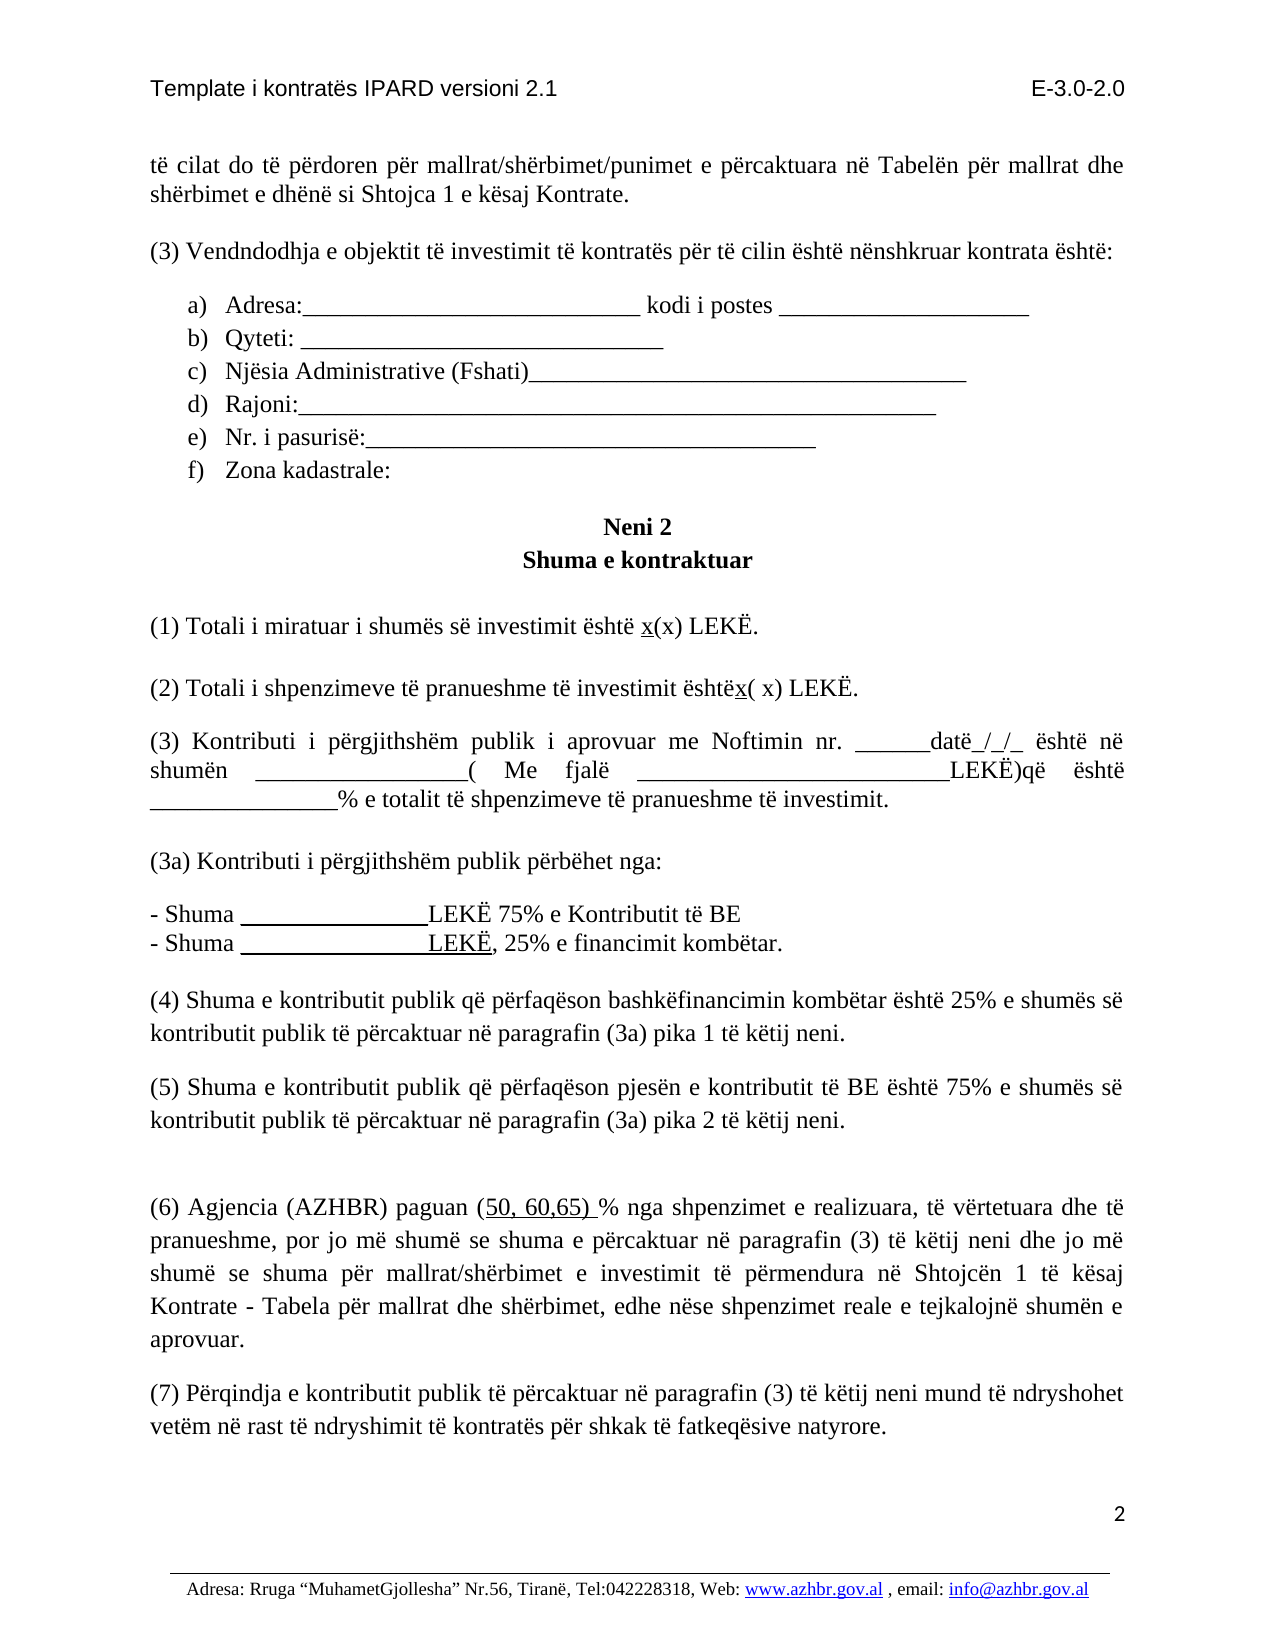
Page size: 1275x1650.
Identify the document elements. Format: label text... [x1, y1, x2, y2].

list Njësia Administrative (Fshati)___________________________________ [187, 356, 1125, 385]
text (3) Vendndodhja e objektit të investimit të kontratës për të cilin është nënshkruar kontrata është: [150, 236, 1125, 265]
list Adresa:___________________________ kodi i postes ____________________ [187, 290, 1125, 319]
text - Shuma _______________LEKË, 25% e financimit kombëtar. [150, 928, 1125, 957]
list Zona kadastrale: [187, 455, 1125, 484]
list Rajoni:___________________________________________________ [187, 389, 1125, 418]
list Qyteti: _____________________________ [187, 323, 1125, 352]
text (4) Shuma e kontributit publik që përfaqëson bashkëfinancimin kombëtar është 25% e shumës së kontributit publik të përcaktuar në paragrafin (3a) pika 1 të këtij neni. [150, 985, 1125, 1047]
text (5) Shuma e kontributit publik që përfaqëson pjesën e kontributit të BE është 75% e shumës së kontributit publik të përcaktuar në paragrafin (3a) pika 2 të këtij neni. [150, 1072, 1125, 1134]
list (6) Agjencia (AZHBR) paguan (50, 60,65) % nga shpenzimet e realizuara, të vërtetuara dhe të pranueshme, por jo më shumë se shuma e përcaktuar në paragrafin (3) të këtij neni dhe jo më shumë se shuma për mallrat/shërbimet e investimit të përmendura në Shtojcën 1 të kësaj Kontrate - Tabela për mallrat dhe shërbimet, edhe nëse shpenzimet reale e tejkalojnë shumën e aprovuar. [150, 1192, 1125, 1353]
text (3) Kontributi i përgjithshëm publik i aprovuar me Noftimin nr. ______datë_/_/_ është në shumën _________________( Me fjalë _________________________LEKË)që është _______________% e totalit të shpenzimeve të pranueshme të investimit. [150, 726, 1125, 813]
text Neni 2 [150, 512, 1125, 541]
list Shuma e kontraktuar [150, 545, 1125, 573]
list (3a) Kontributi i përgjithshëm publik përbëhet nga: [150, 846, 1125, 874]
list Nr. i pasurisë:____________________________________ [187, 422, 1125, 451]
text - Shuma _______________LEKË 75% e Kontributit të BE [150, 899, 1125, 928]
text të cilat do të përdoren për mallrat/shërbimet/punimet e përcaktuara në Tabelën për mallrat dhe shërbimet e dhënë si Shtojca 1 e kësaj Kontrate. [150, 150, 1125, 207]
list (2) Totali i shpenzimeve të pranueshme të investimit ështëx( x) LEKË. [150, 673, 1125, 701]
text (1) Totali i miratuar i shumës së investimit është x(x) LEKË. [150, 611, 1125, 639]
text (7) Përqindja e kontributit publik të përcaktuar në paragrafin (3) të këtij neni mund të ndryshohet vetëm në rast të ndryshimit të kontratës për shkak të fatkeqësive natyrore. [150, 1378, 1125, 1439]
